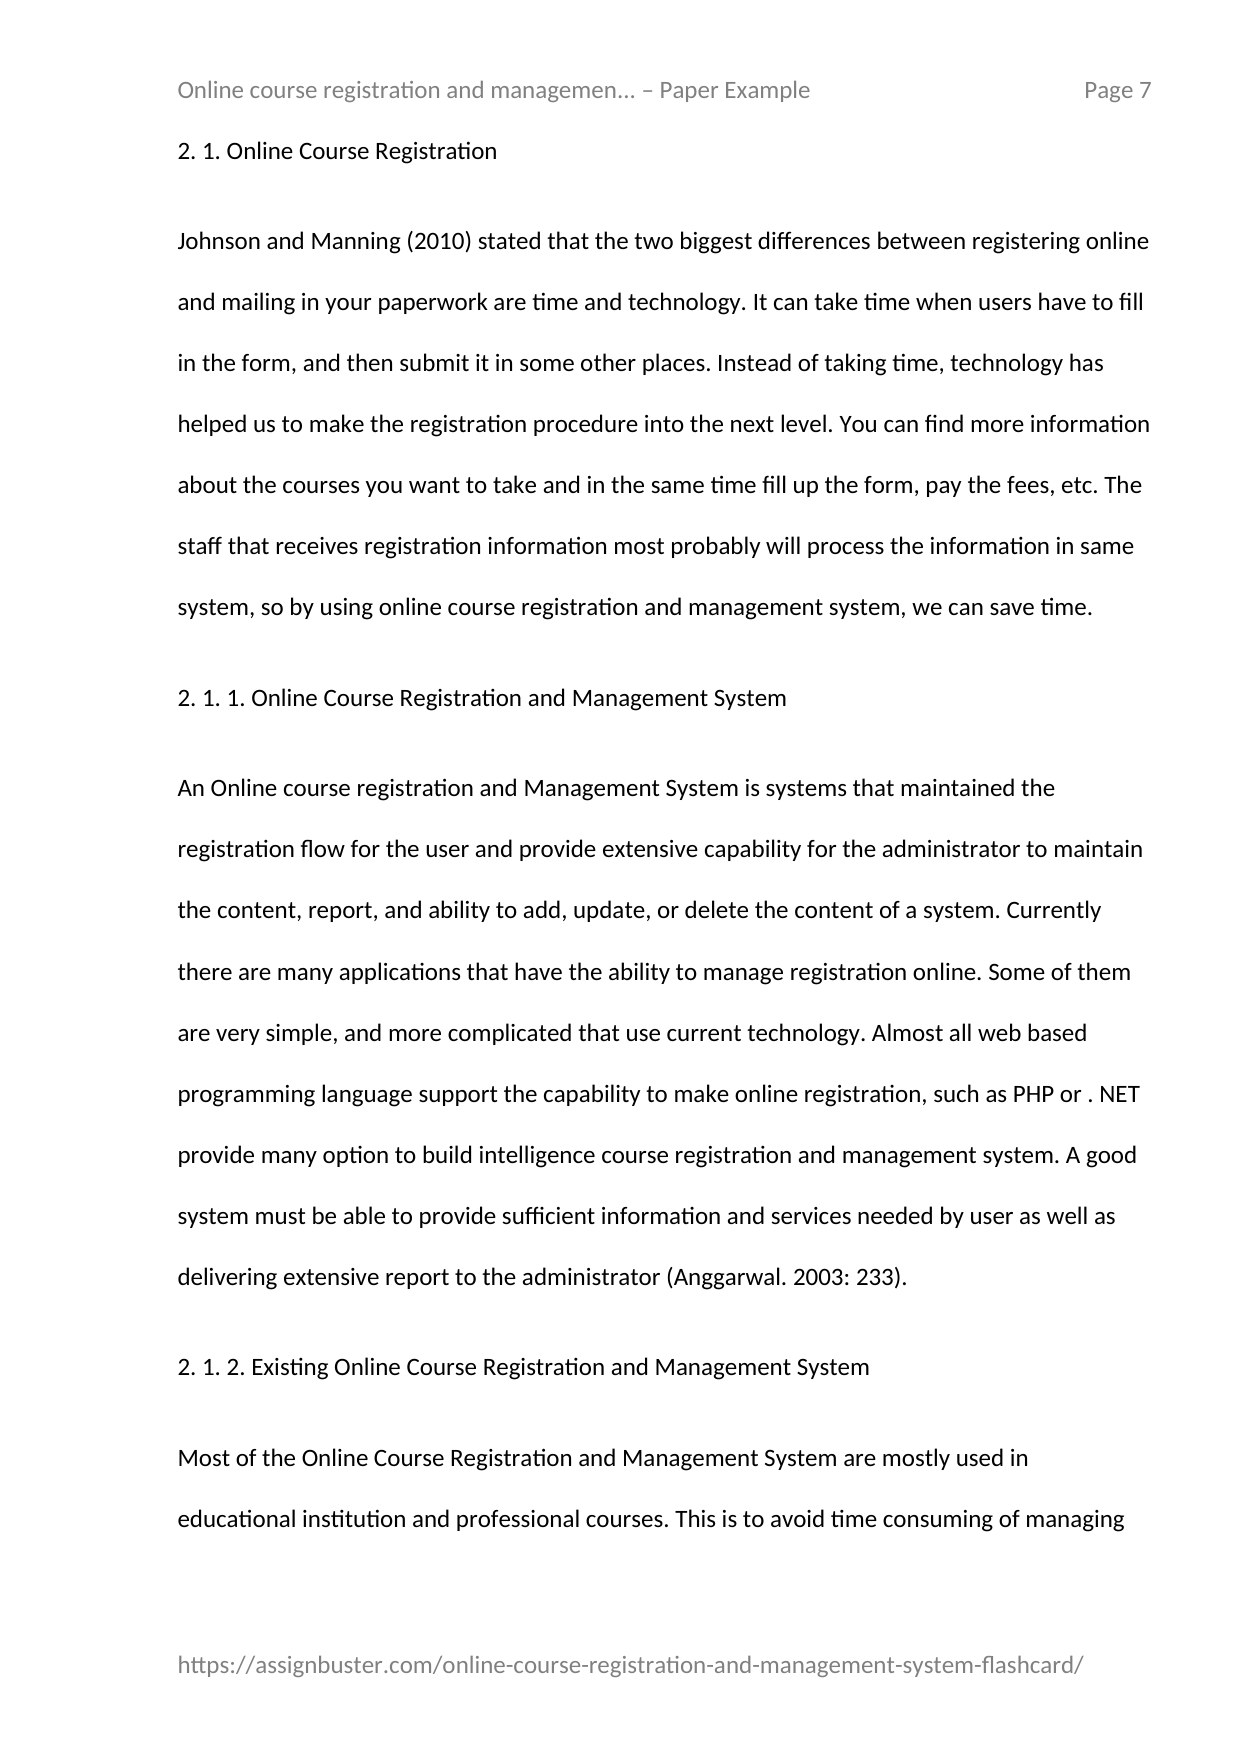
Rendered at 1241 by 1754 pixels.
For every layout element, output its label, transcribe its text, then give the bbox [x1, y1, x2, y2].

text Johnson and Manning (2010) stated that the two biggest differences between registering online and mailing in your paperwork are time and technology. It can take time when users have to fill in the form, and then submit it in some other places. Instead of taking time, technology has helped us to make the registration procedure into the next level. You can find more information about the courses you want to take and in the same time fill up the form, pay the fees, etc. The staff that receives registration information most probably will process the information in same system, so by using online course registration and management system, we can save time. [177, 225, 1152, 622]
text 2. 1. Online Course Registration [177, 135, 1152, 165]
text 2. 1. 1. Online Course Registration and Management System [177, 682, 1152, 713]
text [177, 1442, 1152, 1533]
text 2. 1. 2. Existing Online Course Registration and Management System [177, 1351, 1152, 1382]
text An Online course registration and Management System is systems that maintained the registration flow for the user and provide extensive capability for the administrator to maintain the content, report, and ability to add, update, or delete the content of a system. Currently there are many applications that have the ability to manage registration online. Some of them are very simple, and more complicated that use current technology. Almost all web based programming language support the capability to make online registration, such as PHP or . NET provide many option to build intelligence course registration and management system. A good system must be able to provide sufficient information and services needed by user as well as delivering extensive report to the administrator (Anggarwal. 2003: 233). [177, 773, 1152, 1291]
